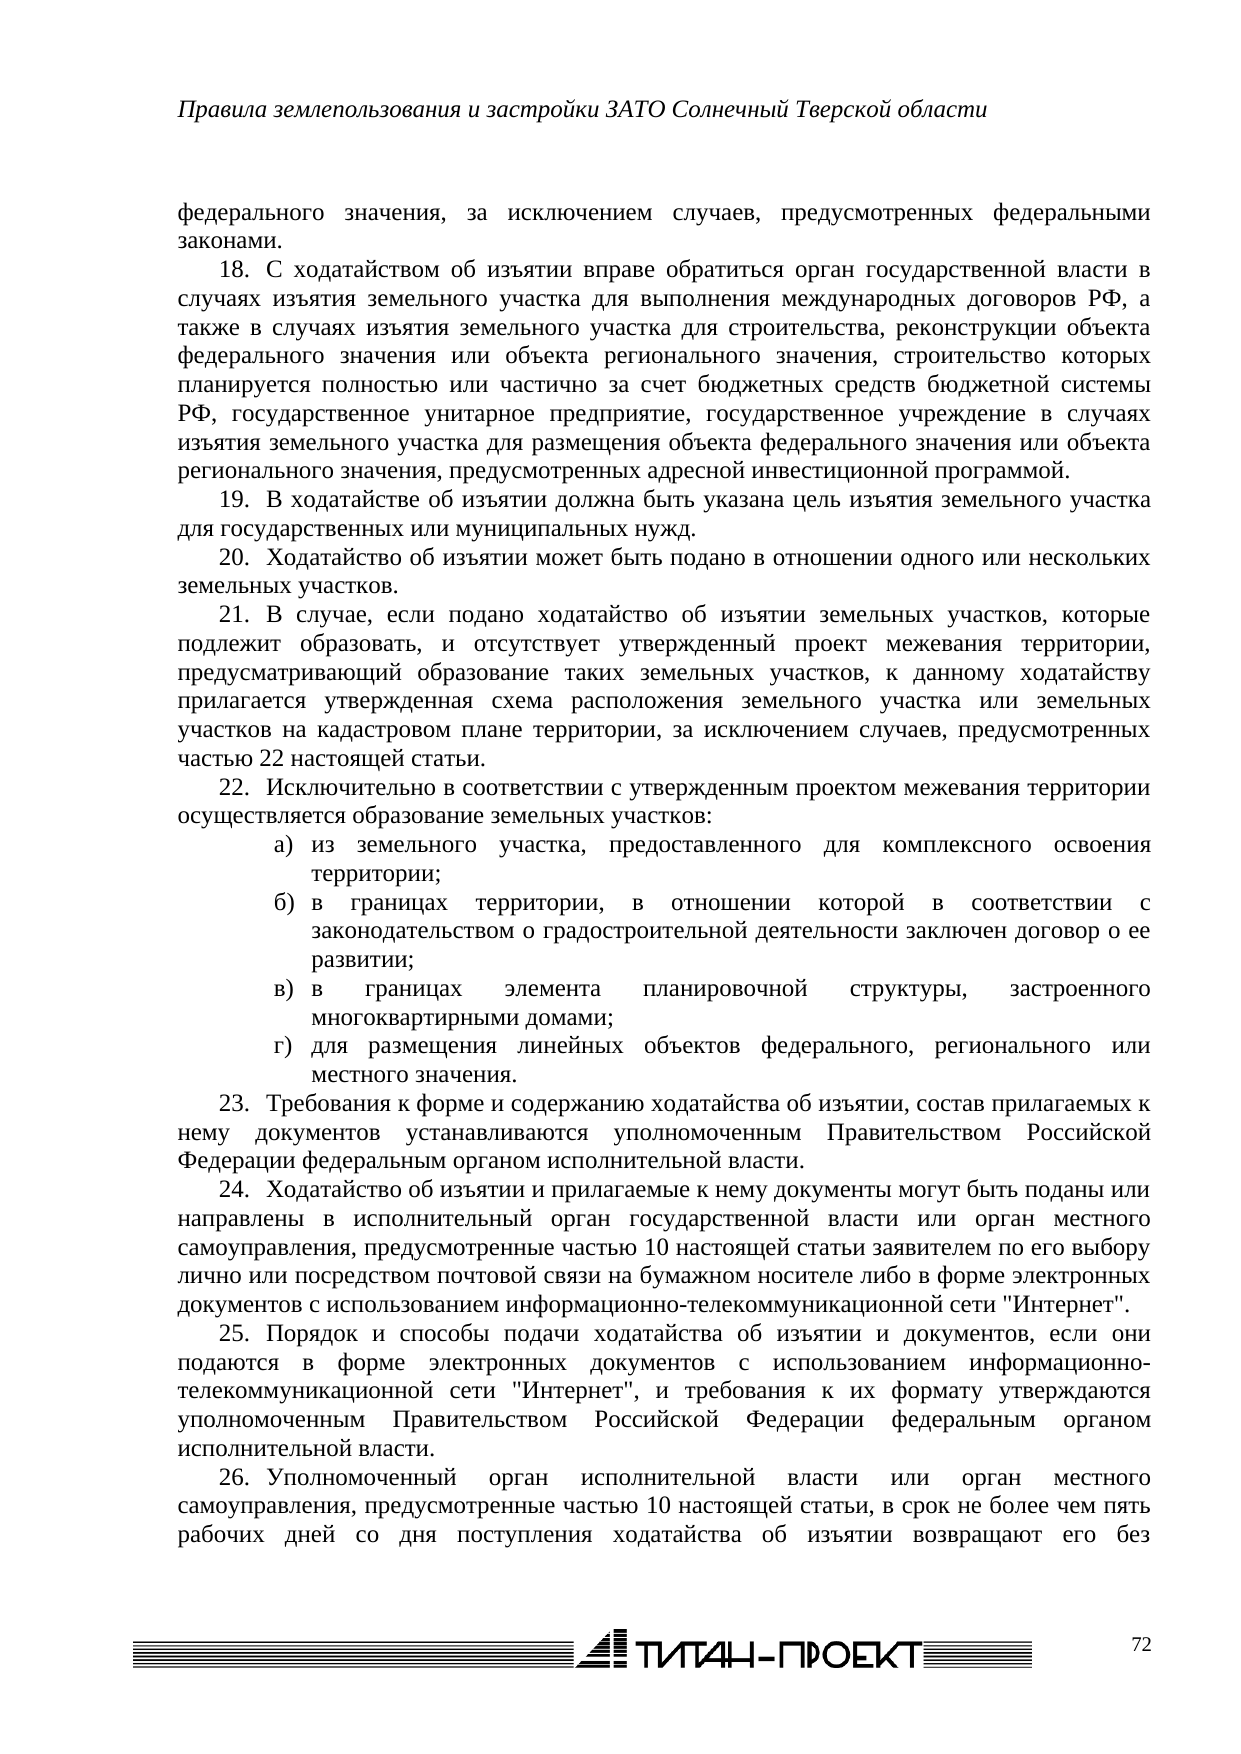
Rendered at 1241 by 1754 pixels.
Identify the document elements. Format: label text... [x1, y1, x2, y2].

list Исключительно в соответствии с утвержденным проектом межевания территории осуществляется образование земельных участков: [177, 772, 1152, 829]
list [177, 197, 1152, 254]
list в границах элемента планировочной структуры, застроенного многоквартирными домами; [274, 973, 1152, 1031]
list Ходатайство об изъятии может быть подано в отношении одного или нескольких земельных участков. [177, 542, 1152, 599]
list С ходатайством об изъятии вправе обратиться орган государственной власти в случаях изъятия земельного участка для выполнения международных договоров РФ, а также в случаях изъятия земельного участка для строительства, реконструкции объекта федерального значения или объекта регионального значения, строительство которых планируется полностью или частично за счет бюджетных средств бюджетной системы РФ, государственное унитарное предприятие, государственное учреждение в случаях изъятия земельного участка для размещения объекта федерального значения или объекта регионального значения, предусмотренных адресной инвестиционной программой. [177, 254, 1152, 484]
list Ходатайство об изъятии и прилагаемые к нему документы могут быть поданы или направлены в исполнительный орган государственной власти или орган местного самоуправления, предусмотренные частью 10 настоящей статьи заявителем по его выбору лично или посредством почтовой связи на бумажном носителе либо в форме электронных документов с использованием информационно-телекоммуникационной сети "Интернет". [177, 1174, 1152, 1318]
list для размещения линейных объектов федерального, регионального или местного значения. [274, 1031, 1152, 1088]
list из земельного участка, предоставленного для комплексного освоения территории; [274, 829, 1152, 887]
list В случае, если подано ходатайство об изъятии земельных участков, которые подлежит образовать, и отсутствует утвержденный проект межевания территории, предусматривающий образование таких земельных участков, к данному ходатайству прилагается утвержденная схема расположения земельного участка или земельных участков на кадастровом плане территории, за исключением случаев, предусмотренных частью 22 настоящей статьи. [177, 599, 1152, 772]
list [177, 1462, 1152, 1548]
picture [133, 1629, 1032, 1668]
list в границах территории, в отношении которой в соответствии с законодательством о градостроительной деятельности заключен договор о ее развитии; [274, 887, 1152, 973]
list Требования к форме и содержанию ходатайства об изъятии, состав прилагаемых к нему документов устанавливаются уполномоченным Правительством Российской Федерации федеральным органом исполнительной власти. [177, 1088, 1152, 1174]
list Порядок и способы подачи ходатайства об изъятии и документов, если они подаются в форме электронных документов с использованием информационно-телекоммуникационной сети "Интернет", и требования к их формату утверждаются уполномоченным Правительством Российской Федерации федеральным органом исполнительной власти. [177, 1318, 1152, 1462]
list В ходатайстве об изъятии должна быть указана цель изъятия земельного участка для государственных или муниципальных нужд. [177, 484, 1152, 542]
